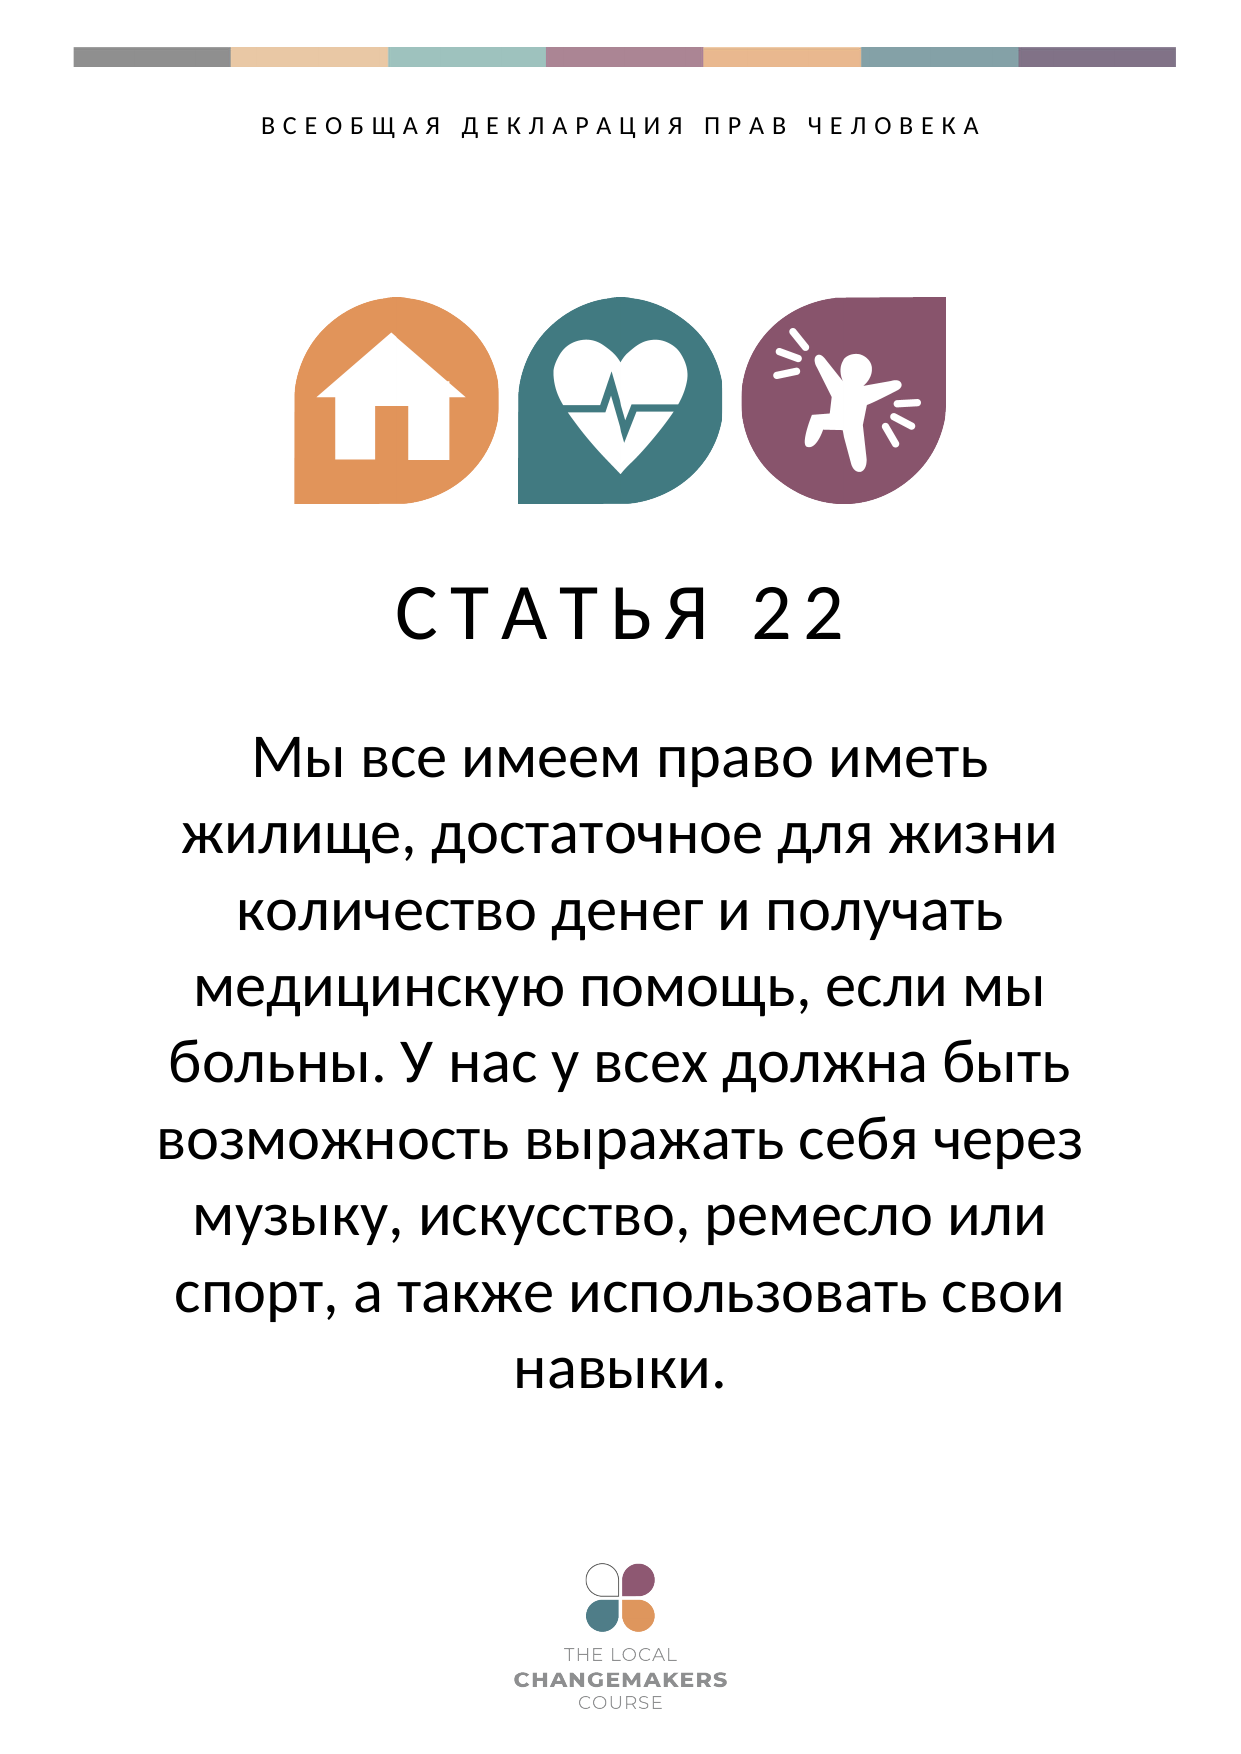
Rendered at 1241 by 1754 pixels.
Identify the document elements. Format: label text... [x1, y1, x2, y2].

picture [73, 47, 1176, 67]
picture [294, 297, 499, 504]
text Статья 22 [148, 562, 1093, 660]
picture [518, 297, 723, 504]
picture [741, 297, 946, 504]
text Мы все имеем право иметь жилище, достаточное для жизни количество денег и получать медицинскую помощь, если мы больны. У нас у всех должна быть возможность выражать себя через музыку, искусство, ремесло или спорт, а также использовать свои навыки. [148, 717, 1093, 1404]
picture [509, 1563, 731, 1730]
